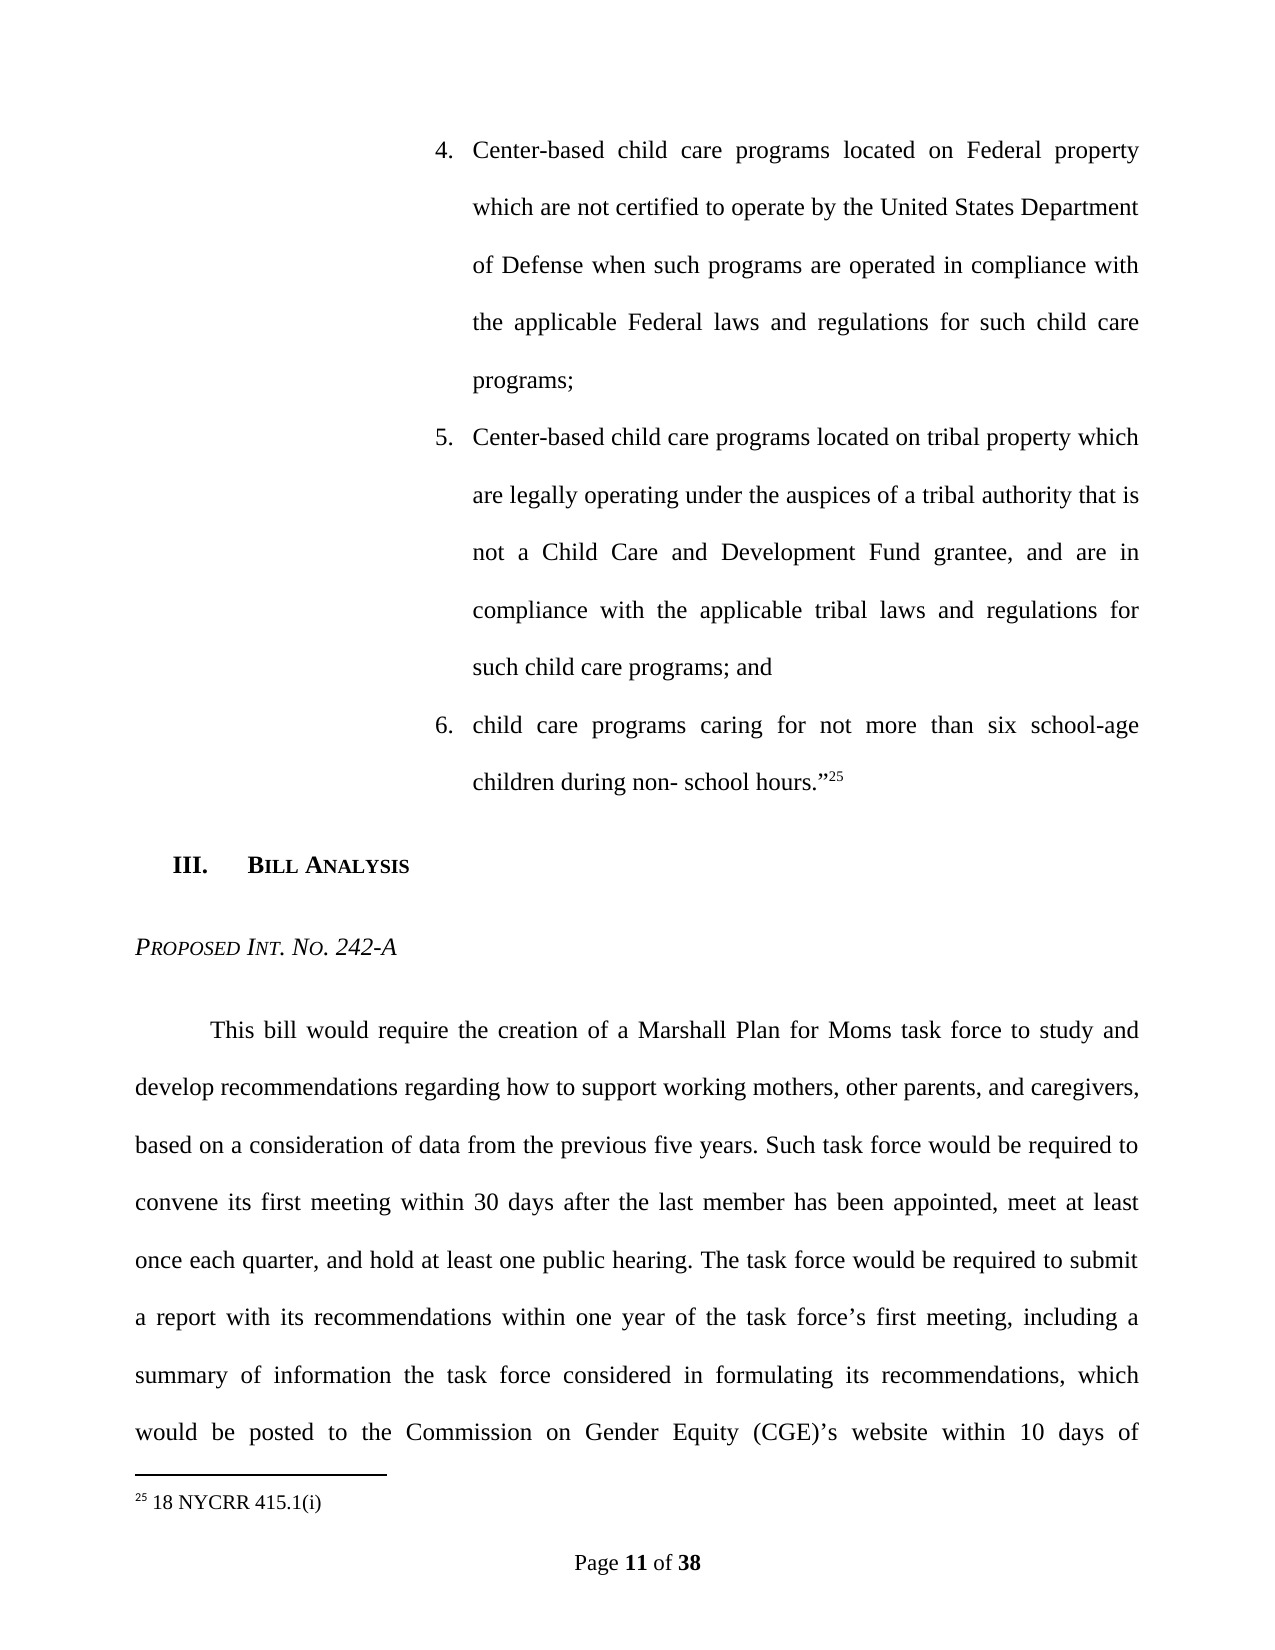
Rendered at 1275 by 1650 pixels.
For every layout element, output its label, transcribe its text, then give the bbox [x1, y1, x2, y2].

list Center-based child care programs located on Federal property which are not certified to operate by the United States Department of Defense when such programs are operated in compliance with the applicable Federal laws and regulations for such child care programs; [435, 135, 1140, 394]
text Proposed Int. No. 242-A [135, 932, 1140, 961]
list Bill Analysis [172, 850, 1140, 879]
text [135, 1015, 1140, 1446]
list child care programs caring for not more than six school-age children during non- school hours.” [435, 710, 1140, 796]
list Center-based child care programs located on tribal property which are legally operating under the auspices of a tribal authority that is not a Child Care and Development Fund grantee, and are in compliance with the applicable tribal laws and regulations for such child care programs; and [435, 422, 1140, 681]
